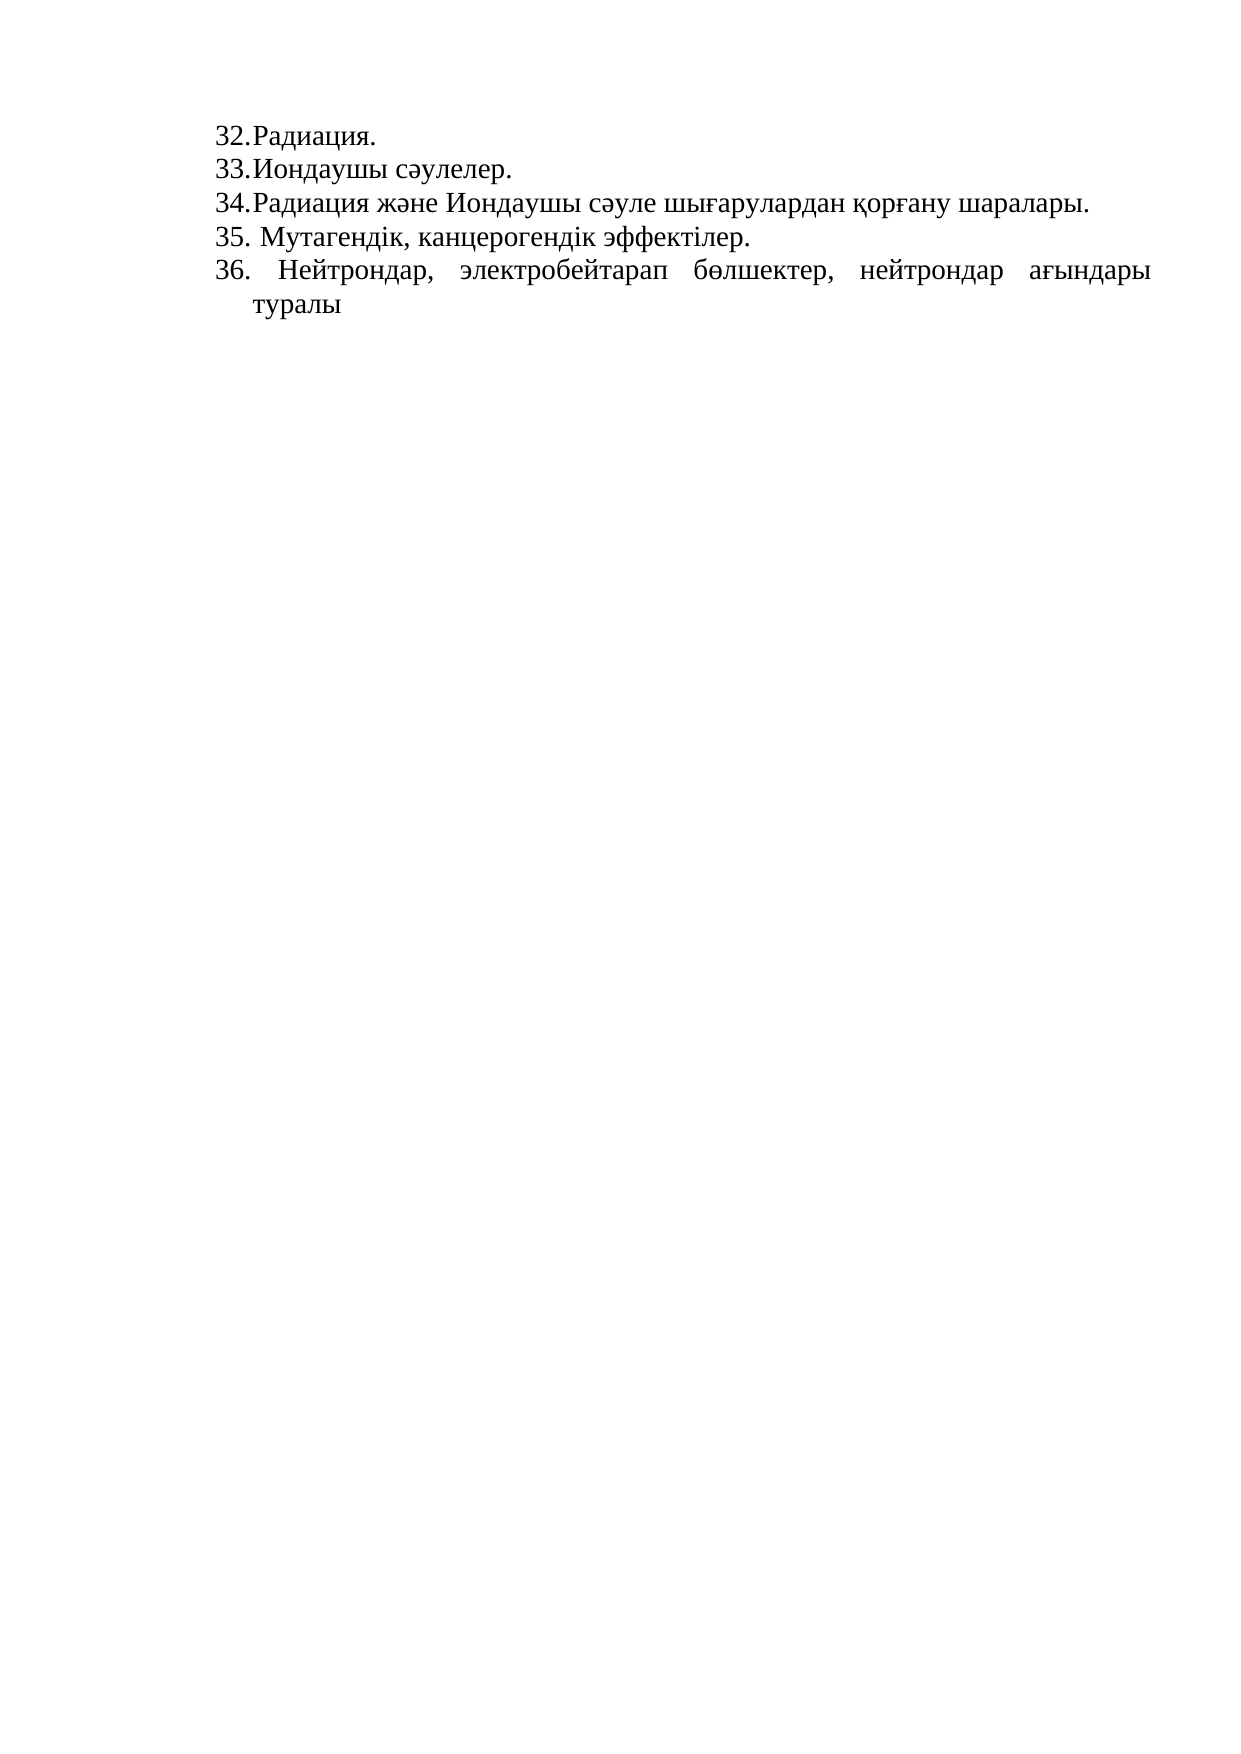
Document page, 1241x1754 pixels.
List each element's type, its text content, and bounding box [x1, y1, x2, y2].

list Нейтрондар, электробейтарап бөлшектер, нейтрондар ағындары туралы [215, 252, 1152, 319]
list Мутагендік, канцерогендік эффектілер. [215, 219, 1152, 252]
list Радиация. [215, 118, 1152, 152]
list Иондаушы сәулелер. [215, 152, 1152, 185]
list Радиация және Иондаушы сәуле шығарулардан қорғану шаралары. [215, 185, 1152, 219]
